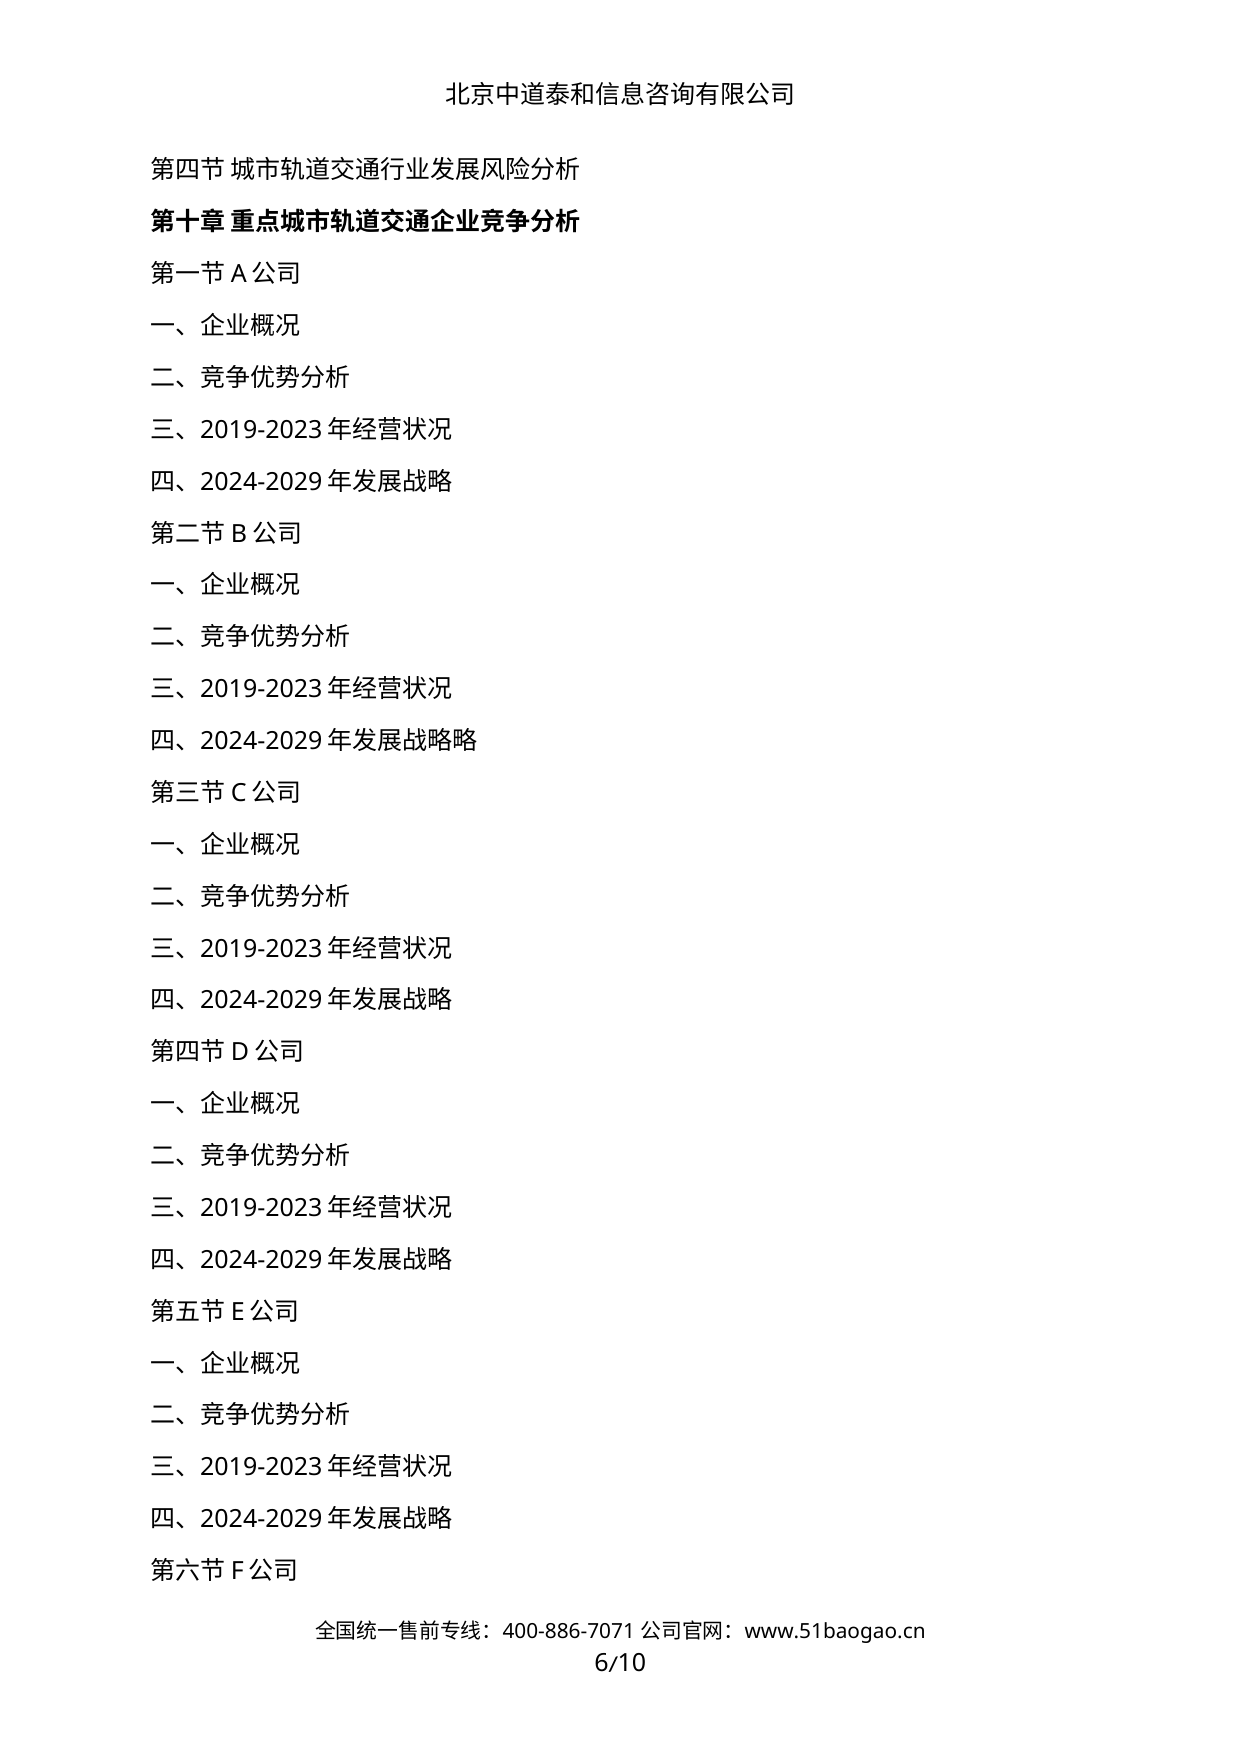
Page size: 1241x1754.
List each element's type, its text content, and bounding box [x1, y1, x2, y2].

text 二、竞争优势分析 [150, 1395, 1090, 1431]
text 第三节 C公司 [150, 772, 1090, 809]
text 二、竞争优势分析 [150, 876, 1090, 912]
text 三、2019-2023年经营状况 [150, 1447, 1090, 1483]
text 第二节 B公司 [150, 513, 1090, 549]
text 三、2019-2023年经营状况 [150, 409, 1090, 446]
text 二、竞争优势分析 [150, 1136, 1090, 1172]
text 四、2024-2029年发展战略略 [150, 721, 1090, 757]
text 第四节 城市轨道交通行业发展风险分析 [150, 150, 1090, 186]
text 二、竞争优势分析 [150, 357, 1090, 394]
text 第一节 A公司 [150, 254, 1090, 290]
text 第四节 D公司 [150, 1032, 1090, 1068]
text 一、企业概况 [150, 1084, 1090, 1120]
text 四、2024-2029年发展战略 [150, 1239, 1090, 1276]
text 一、企业概况 [150, 1343, 1090, 1379]
text 第五节 E公司 [150, 1291, 1090, 1327]
text 四、2024-2029年发展战略 [150, 1499, 1090, 1535]
text 一、企业概况 [150, 824, 1090, 861]
text 三、2019-2023年经营状况 [150, 669, 1090, 705]
text 一、企业概况 [150, 306, 1090, 342]
text 四、2024-2029年发展战略 [150, 980, 1090, 1016]
text 三、2019-2023年经营状况 [150, 928, 1090, 964]
text 四、2024-2029年发展战略 [150, 461, 1090, 497]
text 二、竞争优势分析 [150, 617, 1090, 653]
text 第六节 F公司 [150, 1551, 1090, 1587]
text 三、2019-2023年经营状况 [150, 1187, 1090, 1224]
text 一、企业概况 [150, 565, 1090, 601]
text 第十章 重点城市轨道交通企业竞争分析 [150, 202, 1090, 238]
